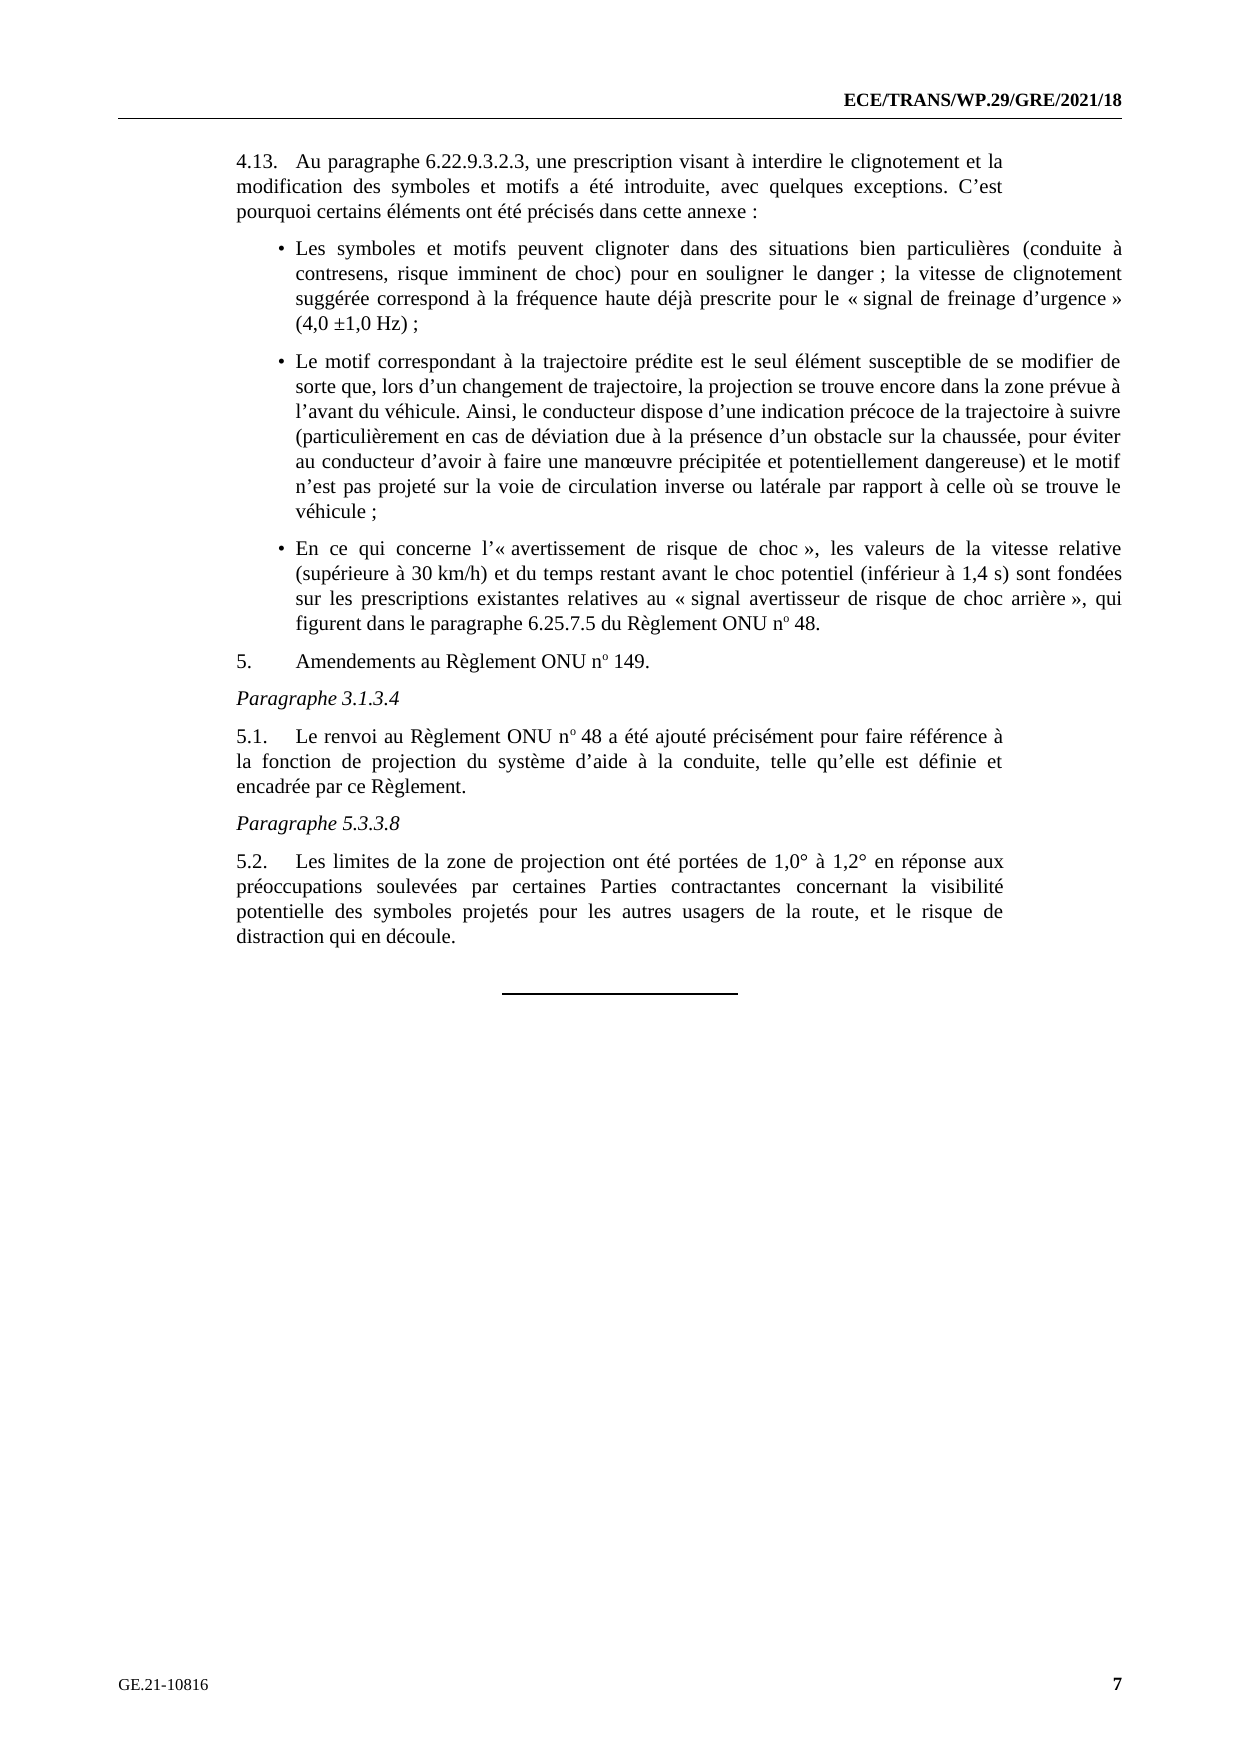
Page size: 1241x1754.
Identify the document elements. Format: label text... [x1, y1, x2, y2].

text 5.2. Les limites de la zone de projection ont été portées de 1,0° à 1,2° en réponse aux préoccupations soulevées par certaines Parties contractantes concernant la visibilité potentielle des symboles projetés pour les autres usagers de la route, et le risque de distraction qui en découle. [236, 848, 1004, 948]
text Paragraphe 5.3.3.8 [236, 810, 1004, 835]
text En ce qui concerne l’« avertissement de risque de choc », les valeurs de la vitesse relative (supérieure à 30 km/h) et du temps restant avant le choc potentiel (inférieur à 1,4 s) sont fondées sur les prescriptions existantes relatives au « signal avertisseur de risque de choc arrière », qui figurent dans le paragraphe 6.25.7.5 du Règlement ONU no 48. [278, 535, 1122, 635]
text Les symboles et motifs peuvent clignoter dans des situations bien particulières (conduite à contresens, risque imminent de choc) pour en souligner le danger ; la vitesse de clignotement suggérée correspond à la fréquence haute déjà prescrite pour le « signal de freinage d’urgence » (4,0 ±1,0 Hz) ; [278, 235, 1122, 335]
text Paragraphe 3.1.3.4 [236, 685, 1004, 710]
text 4.13. Au paragraphe 6.22.9.3.2.3, une prescription visant à interdire le clignotement et la modification des symboles et motifs a été introduite, avec quelques exceptions. C’est pourquoi certains éléments ont été précisés dans cette annexe : [236, 148, 1004, 223]
text 5. Amendements au Règlement ONU no 149. [236, 648, 1004, 673]
text 5.1. Le renvoi au Règlement ONU no 48 a été ajouté précisément pour faire référence à la fonction de projection du système d’aide à la conduite, telle qu’elle est définie et encadrée par ce Règlement. [236, 723, 1004, 798]
text Le motif correspondant à la trajectoire prédite est le seul élément susceptible de se modifier de sorte que, lors d’un changement de trajectoire, la projection se trouve encore dans la zone prévue à l’avant du véhicule. Ainsi, le conducteur dispose d’une indication précoce de la trajectoire à suivre (particulièrement en cas de déviation due à la présence d’un obstacle sur la chaussée, pour éviter au conducteur d’avoir à faire une manœuvre précipitée et potentiellement dangereuse) et le motif n’est pas projeté sur la voie de circulation inverse ou latérale par rapport à celle où se trouve le véhicule ; [278, 348, 1122, 523]
